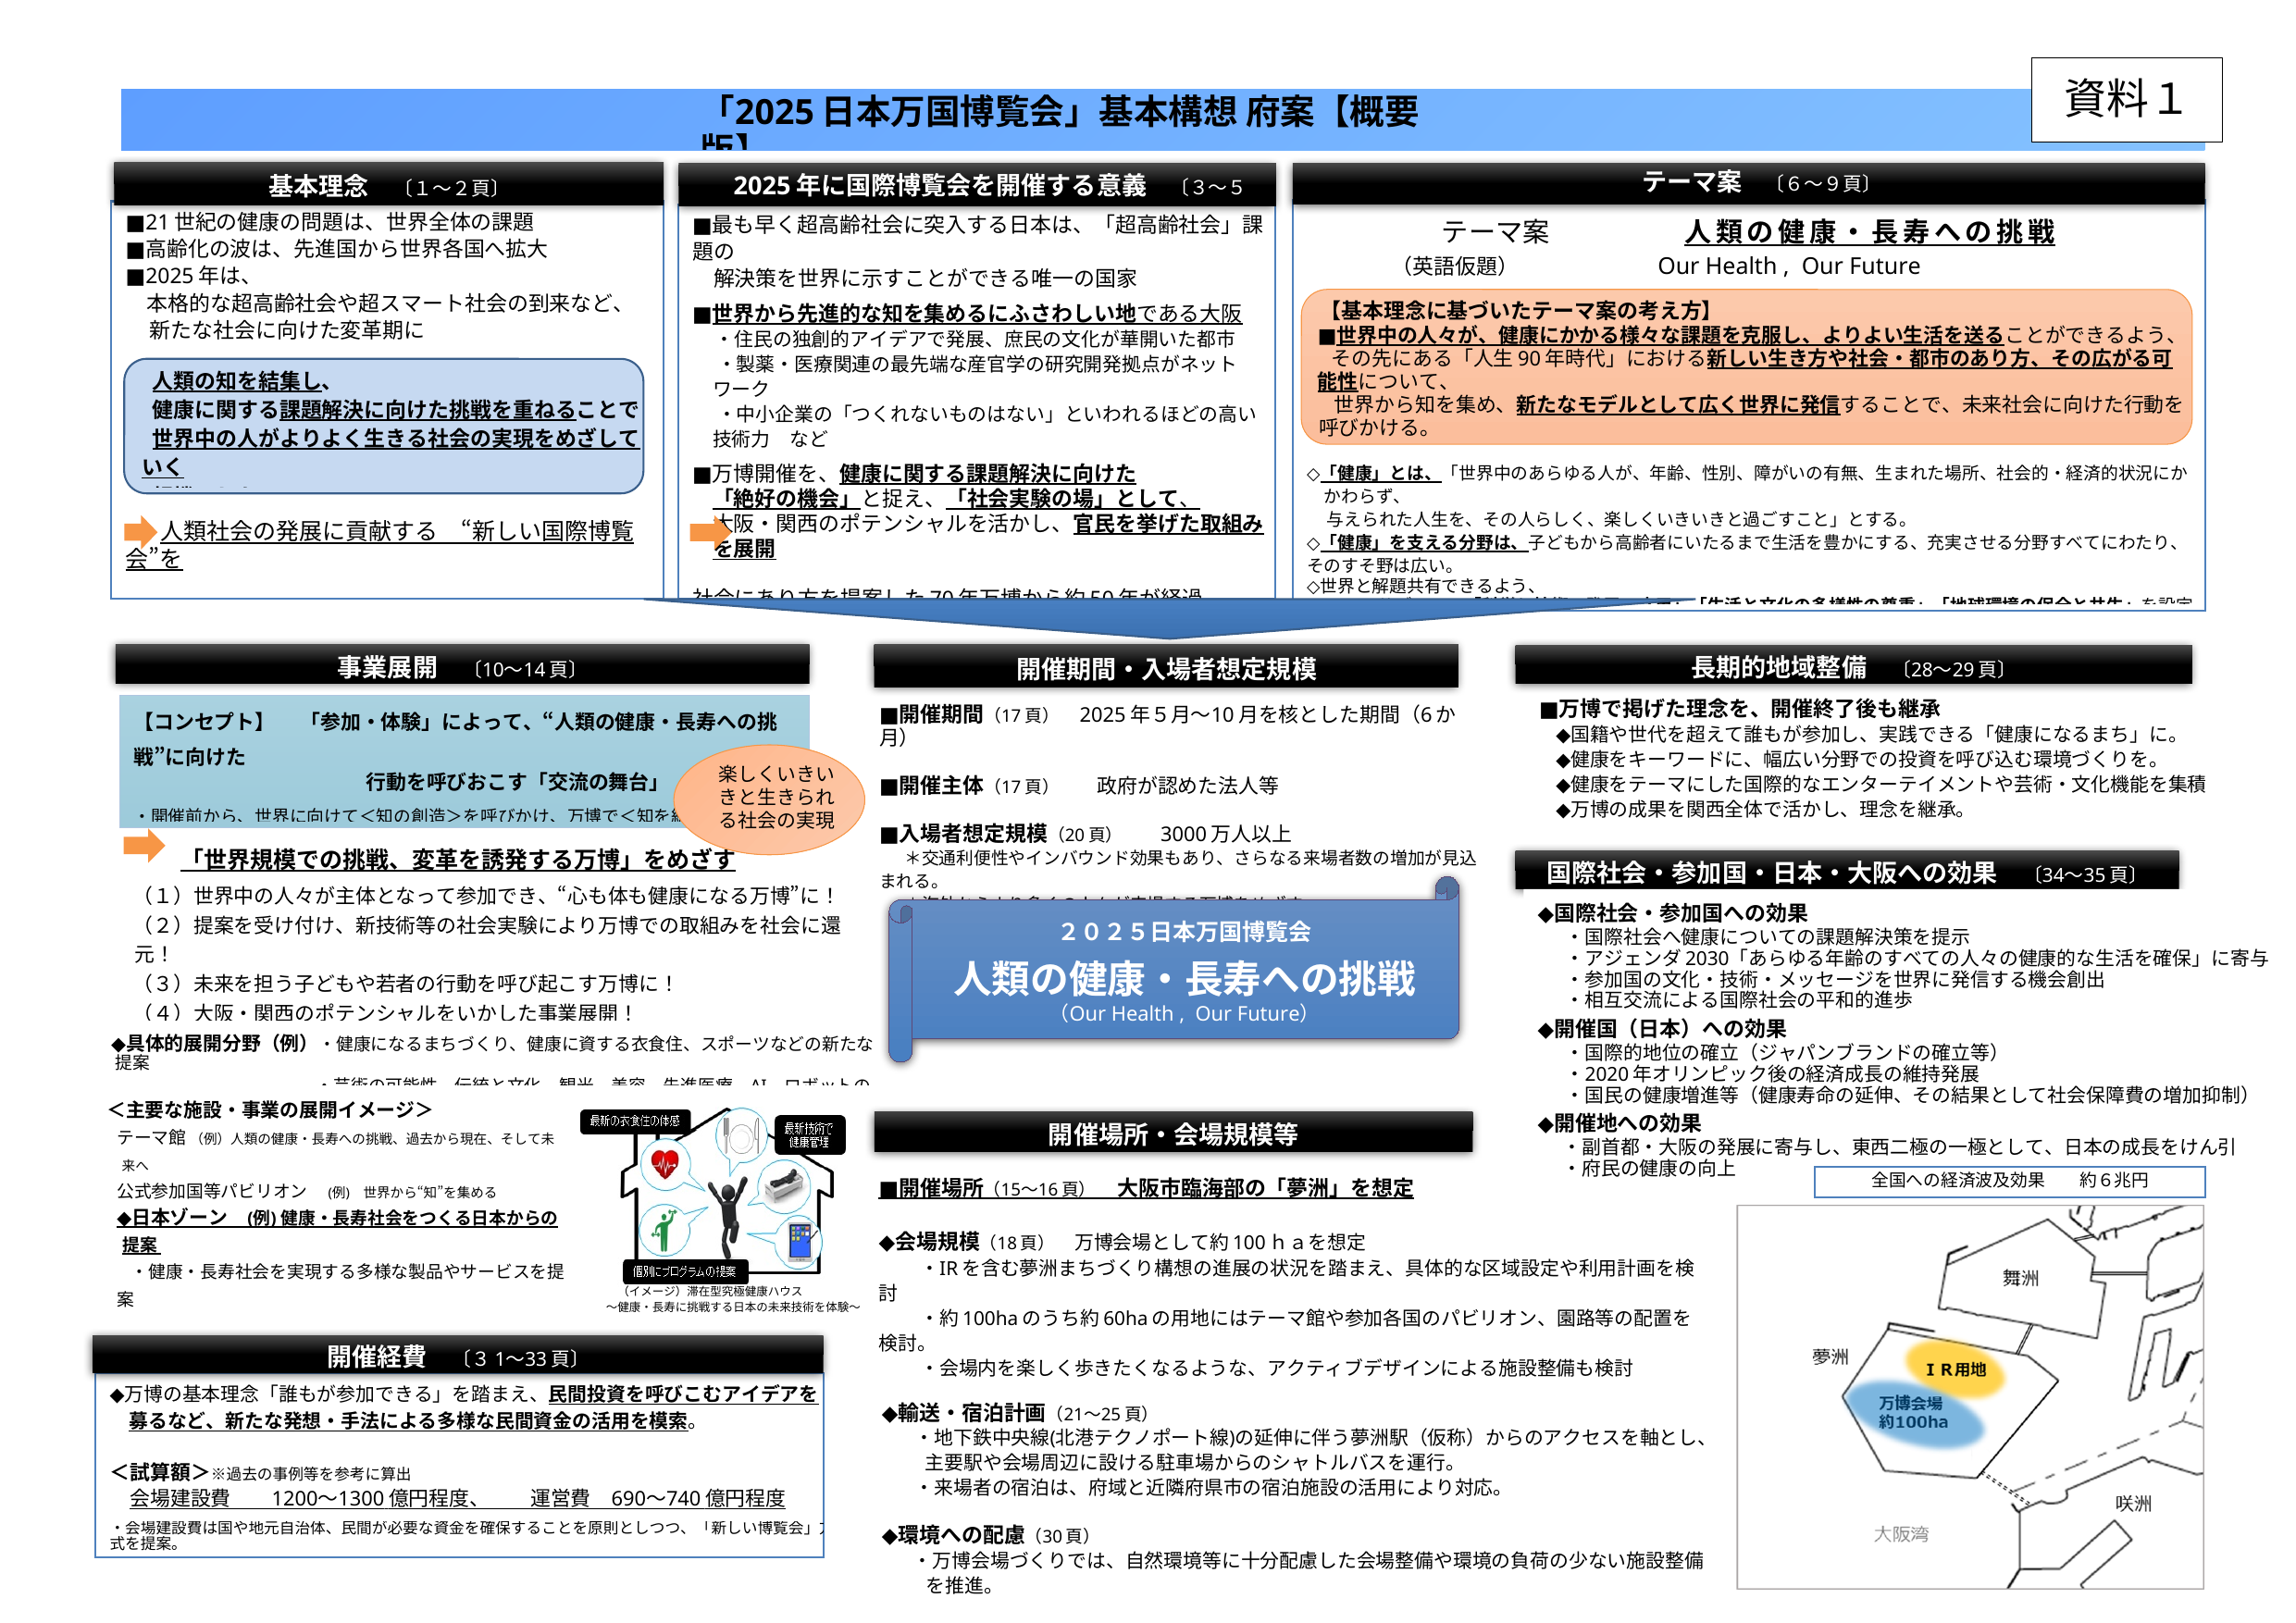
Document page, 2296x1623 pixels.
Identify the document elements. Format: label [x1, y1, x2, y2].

picture [1736, 1205, 2204, 1590]
picture [580, 1107, 846, 1318]
